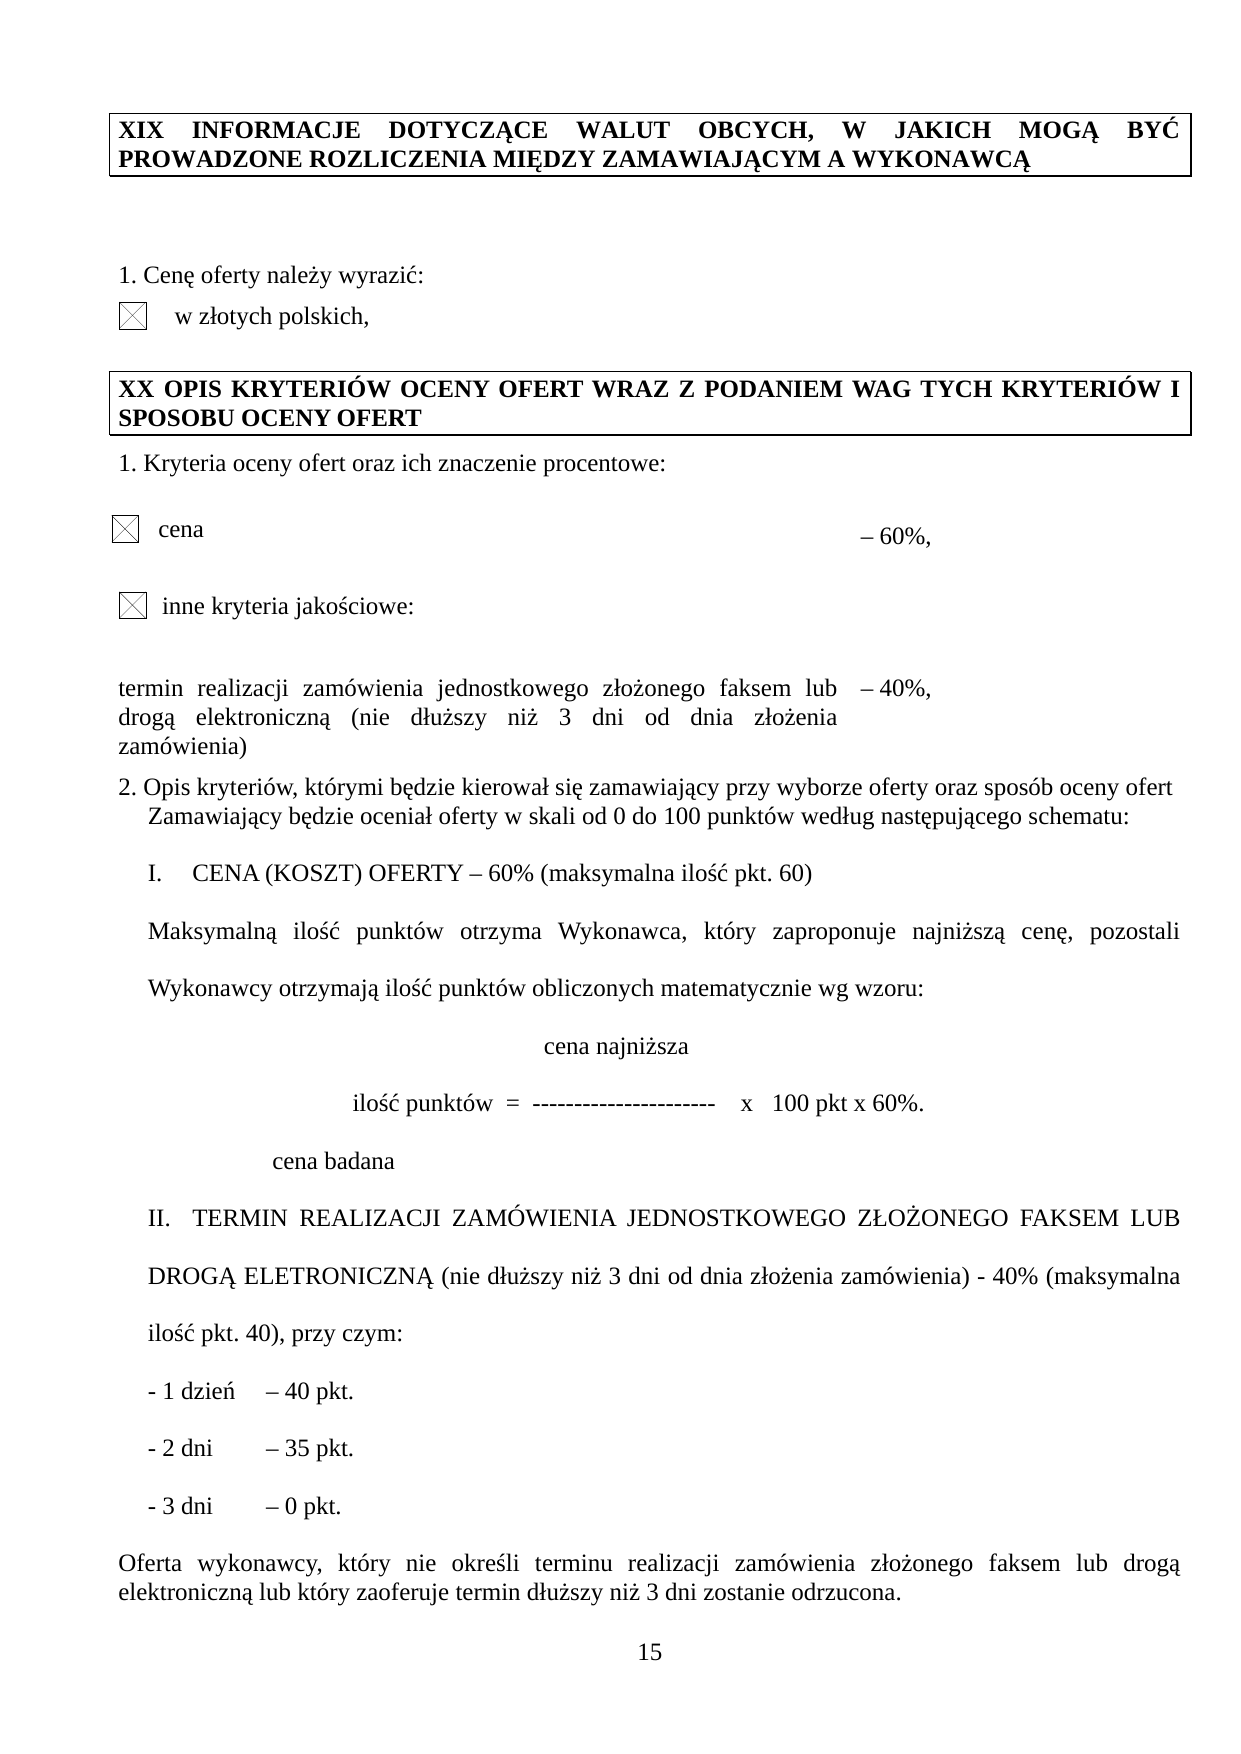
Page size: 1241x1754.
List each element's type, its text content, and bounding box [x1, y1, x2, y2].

table_header termin realizacji zamówienia jednostkowego złożonego faksem lub drogą elektroniczną (nie dłuższy niż 3 dni od dnia złożenia zamówienia) [107, 661, 849, 772]
text 1. Cenę oferty należy wyrazić: [118, 260, 1181, 288]
text Oferta wykonawcy, który nie określi terminu realizacji zamówienia złożonego faksem lub drogą elektroniczną lub który zaoferuje termin dłuższy niż 3 dni zostanie odrzucona. [118, 1548, 1181, 1606]
text Maksymalną ilość punktów otrzyma Wykonawca, który zaproponuje najniższą cenę, pozostali Wykonawcy otrzymają ilość punktów obliczonych matematycznie wg wzoru: [148, 916, 1181, 1002]
text cena badana [148, 1146, 1181, 1174]
text inne kryteria jakościowe: [146, 591, 1181, 619]
text ilość punktów = ---------------------- x 100 pkt x 60%. [148, 1088, 1181, 1117]
text Zamawiający będzie oceniał oferty w skali od 0 do 100 punktów według następującego schematu: [148, 801, 1181, 829]
text 2. Opis kryteriów, którymi będzie kierował się zamawiający przy wyborze oferty oraz sposób oceny ofert [118, 772, 1181, 801]
table_header – 40%, [849, 661, 1074, 772]
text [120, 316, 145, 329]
list XX OPIS KRYTERIÓW OCENY OFERT WRAZ Z PODANIEM WAG TYCH KRYTERIÓW I SPOSOBU OCENY OFERT [110, 372, 1190, 434]
table_header – 60%, [849, 490, 1074, 549]
text I. CENA (KOSZT) OFERTY – 60% (maksymalna ilość pkt. 60) [148, 858, 1181, 887]
table_header cena [99, 490, 849, 549]
text - 1 dzień – 40 pkt. [148, 1376, 1181, 1404]
text - 2 dni – 35 pkt. [148, 1433, 1181, 1462]
text w złotych polskich, [146, 301, 1181, 330]
text - 3 dni – 0 pkt. [148, 1491, 1181, 1519]
text II. TERMIN REALIZACJI ZAMÓWIENIA JEDNOSTKOWEGO ZŁOŻONEGO FAKSEM LUB DROGĄ ELETRONICZNĄ (nie dłuższy niż 3 dni od dnia złożenia zamówienia) - 40% (maksymalna ilość pkt. 40), przy czym: [148, 1203, 1181, 1347]
text cena najniższa [148, 1031, 1181, 1059]
text 1. Kryteria oceny ofert oraz ich znaczenie procentowe: [118, 448, 1181, 477]
list XIX INFORMACJE DOTYCZĄCE WALUT OBCYCH, W JAKICH MOGĄ BYĆ PROWADZONE ROZLICZENIA MIĘDZY ZAMAWIAJĄCYM A WYKONAWCĄ [110, 114, 1190, 175]
